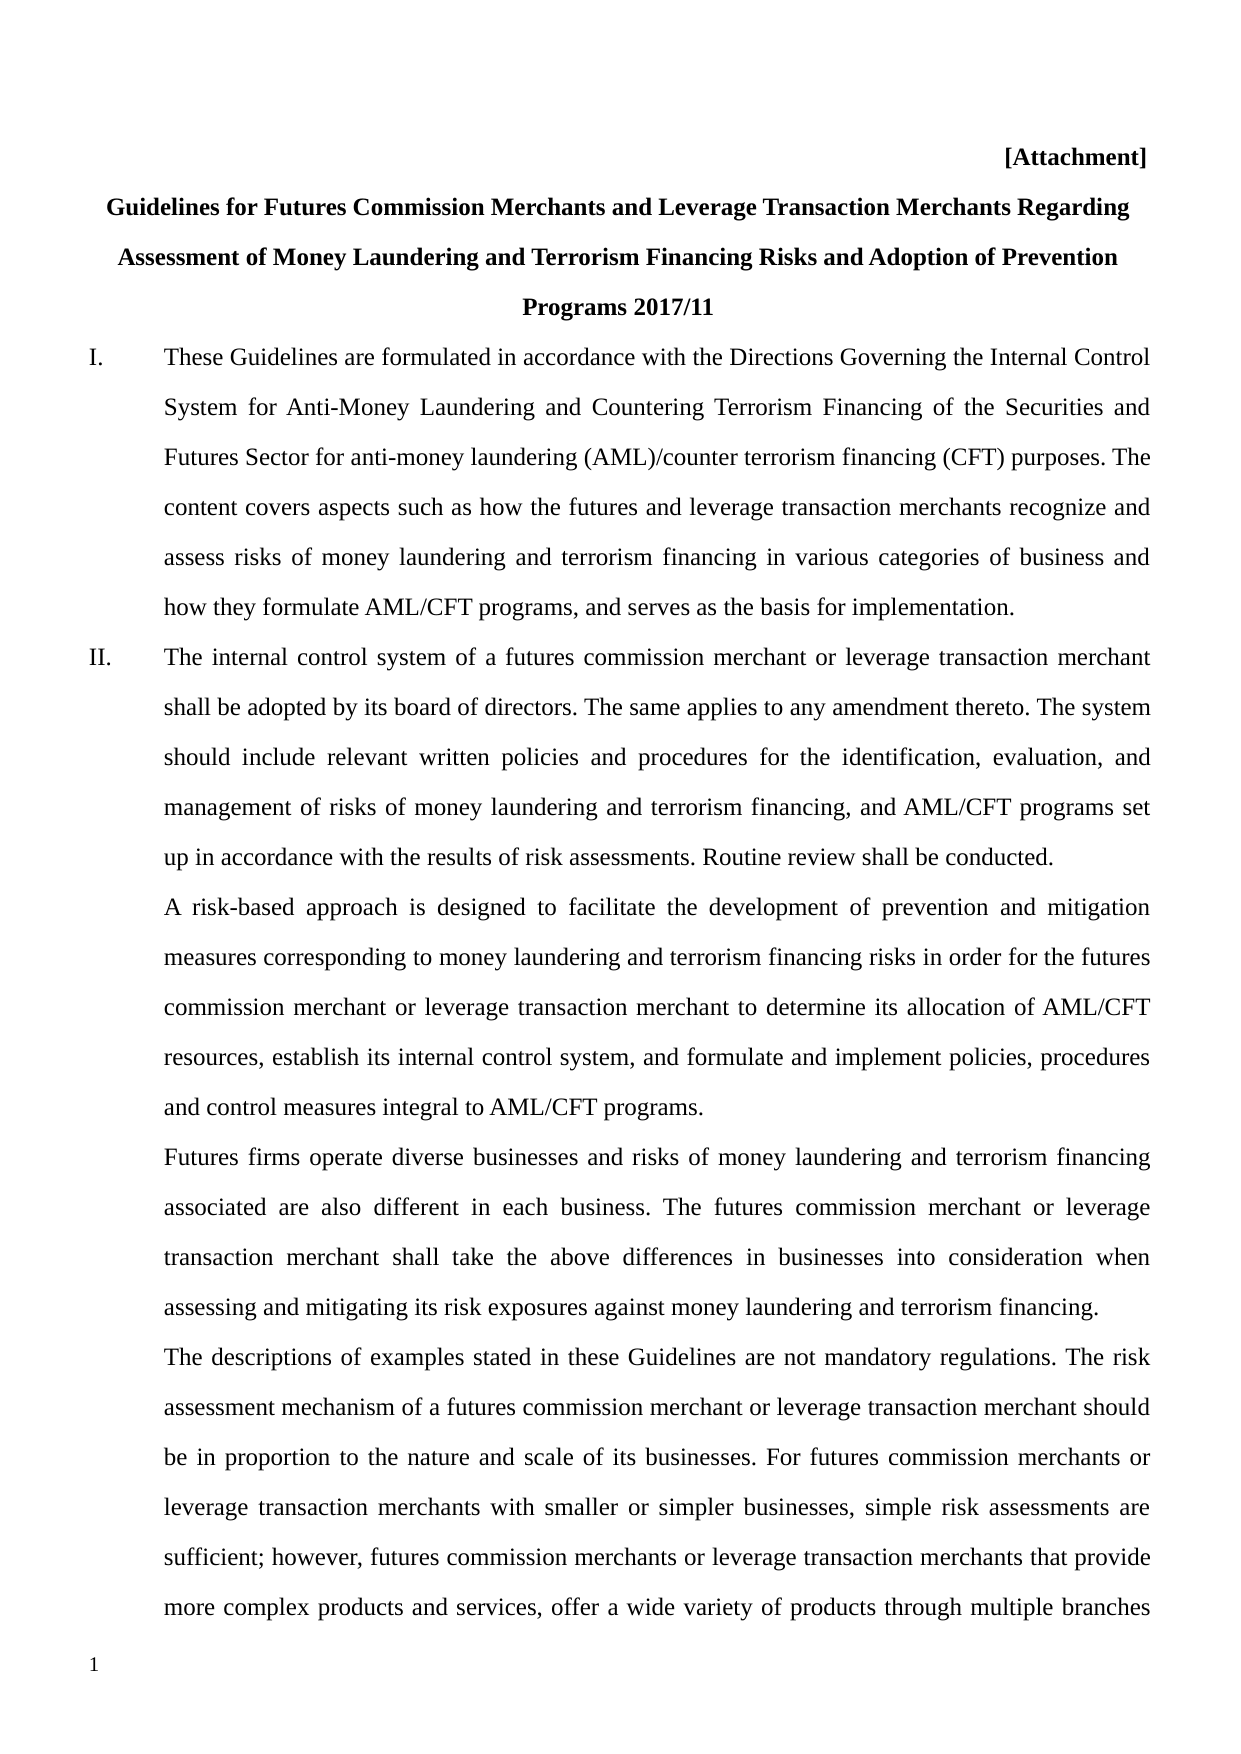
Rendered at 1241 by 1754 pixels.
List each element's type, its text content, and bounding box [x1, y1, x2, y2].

text A risk-based approach is designed to facilitate the development of prevention and mitigation measures corresponding to money laundering and terrorism financing risks in order for the futures commission merchant or leverage transaction merchant to determine its allocation of AML/CFT resources, establish its internal control system, and formulate and implement policies, procedures and control measures integral to AML/CFT programs. [164, 875, 1152, 1125]
list The internal control system of a futures commission merchant or leverage transaction merchant shall be adopted by its board of directors. The same applies to any amendment thereto. The system should include relevant written policies and procedures for the identification, evaluation, and management of risks of money laundering and terrorism financing, and AML/CFT programs set up in accordance with the results of risk assessments. Routine review shall be conducted. [89, 625, 1152, 875]
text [164, 1325, 1152, 1625]
list These Guidelines are formulated in accordance with the Directions Governing the Internal Control System for Anti-Money Laundering and Countering Terrorism Financing of the Securities and Futures Sector for anti-money laundering (AML)/counter terrorism financing (CFT) purposes. The content covers aspects such as how the futures and leverage transaction merchants recognize and assess risks of money laundering and terrorism financing in various categories of business and how they formulate AML/CFT programs, and serves as the basis for implementation. [89, 325, 1152, 625]
text [Attachment] [89, 125, 1147, 175]
text Futures firms operate diverse businesses and risks of money laundering and terrorism financing associated are also different in each business. The futures commission merchant or leverage transaction merchant shall take the above differences in businesses into consideration when assessing and mitigating its risk exposures against money laundering and terrorism financing. [164, 1125, 1152, 1325]
text Guidelines for Futures Commission Merchants and Leverage Transaction Merchants Regarding Assessment of Money Laundering and Terrorism Financing Risks and Adoption of Prevention Programs 2017/11 [89, 175, 1147, 325]
